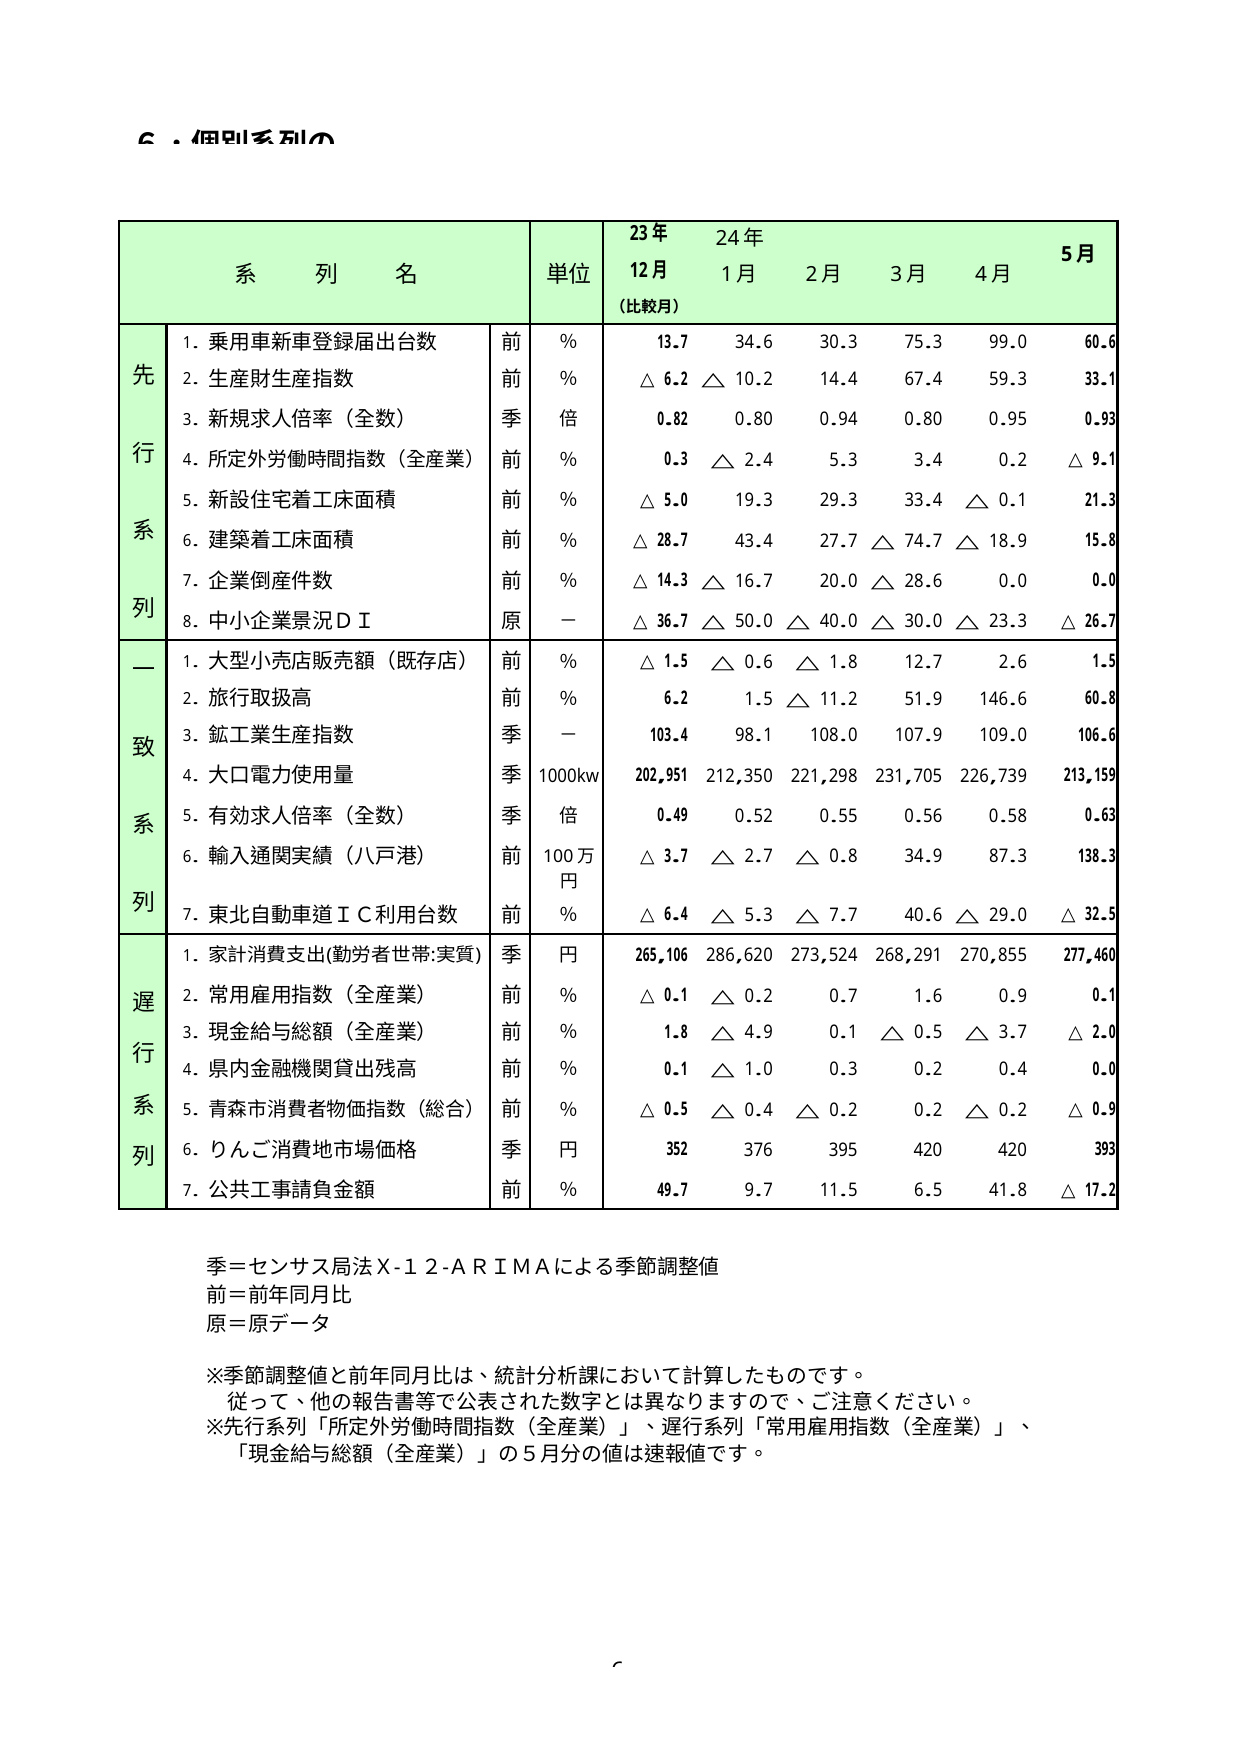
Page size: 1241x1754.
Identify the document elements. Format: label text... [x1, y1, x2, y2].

table_cell 60.6 [1036, 325, 1116, 358]
table_cell 13.7 [604, 325, 696, 358]
table_cell 前 [491, 973, 529, 1012]
table_cell 原 [491, 599, 529, 639]
table_cell 前 [491, 1168, 529, 1208]
table_cell 0.1 [781, 1012, 866, 1048]
table_cell △ 5.3 [696, 892, 781, 933]
table_cell 前 [491, 834, 529, 892]
table_cell 7. [168, 558, 202, 599]
table_cell 9.7 [696, 1168, 781, 1208]
table_cell 旅行取扱高 [203, 678, 489, 714]
table_header 3月 [866, 222, 951, 323]
table_cell 大型小売店販売額（既存店） [203, 641, 489, 678]
table_cell 家計消費支出(勤労者世帯:実質) [203, 935, 489, 973]
text 季＝センサス局法Ｘ-１２-ＡＲＩＭＡによる季節調整値前＝前年同月比 [206, 1252, 732, 1309]
table_cell 5. [168, 1087, 202, 1127]
table_cell △ 36.7 [604, 599, 696, 639]
table_cell 1.8 [604, 1012, 696, 1048]
table_cell 98.1 [696, 714, 781, 753]
table_cell 420 [866, 1128, 951, 1168]
table_cell 遅行系列 [120, 935, 165, 1208]
table_cell 0.82 [604, 397, 696, 437]
table_cell ％ [531, 892, 602, 933]
table_cell 乗用車新車登録届出台数 [203, 325, 489, 358]
table_cell 季 [491, 1128, 529, 1168]
table_cell 0.2 [866, 1087, 951, 1127]
table_cell 107.9 [866, 714, 951, 753]
table_cell △ 0.2 [781, 1087, 866, 1127]
table_header 4月 [951, 222, 1036, 323]
table_cell 現金給与総額（全産業） [203, 1012, 489, 1048]
table_cell 2. [168, 973, 202, 1012]
table_cell 4. [168, 437, 202, 477]
table_cell 231,705 [866, 753, 951, 793]
table_cell △ 6.2 [604, 358, 696, 397]
table_cell 30.3 [781, 325, 866, 358]
table_cell 前 [491, 358, 529, 397]
table_cell △ 3.7 [951, 1012, 1036, 1048]
table_cell 11.5 [781, 1168, 866, 1208]
table_cell ％ [531, 1049, 602, 1087]
table_cell ％ [531, 437, 602, 477]
table_cell 1. [168, 325, 202, 358]
text 従って、他の報告書等で公表された数字とは異なりますので、ご注意ください。 [227, 1389, 1159, 1414]
table_cell 43.4 [696, 518, 781, 558]
table_cell 6. [168, 1128, 202, 1168]
table_cell 季 [491, 714, 529, 753]
table_cell 87.3 [951, 834, 1036, 892]
table_cell △ 11.2 [781, 678, 866, 714]
table_cell 季 [491, 753, 529, 793]
table_cell 1000kw [531, 753, 602, 793]
table_cell 新設住宅着工床面積 [203, 478, 489, 518]
table_cell 0.0 [1036, 1049, 1116, 1087]
table_cell △ 0.9 [1036, 1087, 1116, 1127]
table_cell 273,524 [781, 935, 866, 973]
table_cell 中小企業景況ＤＩ [203, 599, 489, 639]
table_cell 2.6 [951, 641, 1036, 678]
table_cell 前 [491, 678, 529, 714]
table_cell △ 0.2 [696, 973, 781, 1012]
table_cell △ 0.2 [951, 1087, 1036, 1127]
table_cell 138.3 [1036, 834, 1116, 892]
table_cell 106.6 [1036, 714, 1116, 753]
table_cell 1.5 [1036, 641, 1116, 678]
table_cell 前 [491, 1012, 529, 1048]
table_cell 41.8 [951, 1168, 1036, 1208]
table_cell △ 7.7 [781, 892, 866, 933]
table_cell △ 1.8 [781, 641, 866, 678]
table_header 2月 [781, 222, 866, 323]
table_cell 6.5 [866, 1168, 951, 1208]
table_cell 33.1 [1036, 358, 1116, 397]
table_cell △ 1.0 [696, 1049, 781, 1087]
table_cell 100万円 [531, 834, 602, 892]
table_cell 7. [168, 1168, 202, 1208]
table_cell 前 [491, 892, 529, 933]
text 「現金給与総額（全産業）」の５月分の値は速報値です。 [227, 1440, 1159, 1466]
table_cell 常用雇用指数（全産業） [203, 973, 489, 1012]
table_cell 0.94 [781, 397, 866, 437]
table_cell 0.1 [604, 1049, 696, 1087]
table_cell 0.0 [1036, 558, 1116, 599]
table_cell △ 9.1 [1036, 437, 1116, 477]
table_cell 0.93 [1036, 397, 1116, 437]
table_cell 34.6 [696, 325, 781, 358]
table_cell 40.6 [866, 892, 951, 933]
text 原＝原データ [206, 1309, 1159, 1337]
table_cell △ 32.5 [1036, 892, 1116, 933]
table_cell 34.9 [866, 834, 951, 892]
table_cell 202,951 [604, 753, 696, 793]
table_cell 0.1 [1036, 973, 1116, 1012]
table_cell 277,460 [1036, 935, 1116, 973]
table_cell 青森市消費者物価指数（総合） [203, 1087, 489, 1127]
table_cell ％ [531, 1168, 602, 1208]
table_cell △ 28.7 [604, 518, 696, 558]
table_cell 109.0 [951, 714, 1036, 753]
table_cell 前 [491, 641, 529, 678]
table_cell 20.0 [781, 558, 866, 599]
table_cell 0.80 [696, 397, 781, 437]
table_cell △ 0.5 [604, 1087, 696, 1127]
table_cell △ 29.0 [951, 892, 1036, 933]
table_cell 3. [168, 1012, 202, 1048]
table_cell △ 23.3 [951, 599, 1036, 639]
table_cell △ 0.1 [951, 478, 1036, 518]
table_cell 先行系 列 [120, 325, 165, 639]
table_cell 季 [491, 793, 529, 834]
table_cell △ 2.7 [696, 834, 781, 892]
table_cell ％ [531, 973, 602, 1012]
table_cell △ 40.0 [781, 599, 866, 639]
table_cell 5.3 [781, 437, 866, 477]
table_cell 生産財生産指数 [203, 358, 489, 397]
table_cell 212,350 [696, 753, 781, 793]
table_cell 376 [696, 1128, 781, 1168]
table_cell 前 [491, 1087, 529, 1127]
table_cell 3.4 [866, 437, 951, 477]
table_cell △ 10.2 [696, 358, 781, 397]
table_cell 6.2 [604, 678, 696, 714]
table_cell 公共工事請負金額 [203, 1168, 489, 1208]
table_cell 0.0 [951, 558, 1036, 599]
table_cell 21.3 [1036, 478, 1116, 518]
table_cell 221,298 [781, 753, 866, 793]
table_cell △ 14.3 [604, 558, 696, 599]
table_cell 0.3 [604, 437, 696, 477]
table_cell 33.4 [866, 478, 951, 518]
table_cell 15.8 [1036, 518, 1116, 558]
table_cell 所定外労働時間指数（全産業） [203, 437, 489, 477]
table_cell 213,159 [1036, 753, 1116, 793]
table_cell △ 26.7 [1036, 599, 1116, 639]
table_cell 1.5 [696, 678, 781, 714]
table_cell 0.52 [696, 793, 781, 834]
table_cell 0.95 [951, 397, 1036, 437]
table_header 系 列 名 [120, 222, 529, 323]
table_cell 有効求人倍率（全数） [203, 793, 489, 834]
table_cell △ 0.6 [696, 641, 781, 678]
table_cell 東北自動車道ＩＣ利用台数 [203, 892, 489, 933]
table_cell 286,620 [696, 935, 781, 973]
table_cell 0.80 [866, 397, 951, 437]
table_cell 0.3 [781, 1049, 866, 1087]
table_cell ％ [531, 325, 602, 358]
table_cell 29.3 [781, 478, 866, 518]
table_cell ％ [531, 678, 602, 714]
table_cell 前 [491, 518, 529, 558]
table_cell 県内金融機関貸出残高 [203, 1049, 489, 1087]
table_cell ％ [531, 1087, 602, 1127]
table_cell 12.7 [866, 641, 951, 678]
table_cell ％ [531, 358, 602, 397]
table_cell 円 [531, 935, 602, 973]
table_cell 0.4 [951, 1049, 1036, 1087]
table_cell 前 [491, 325, 529, 358]
table_cell 395 [781, 1128, 866, 1168]
table_cell 49.7 [604, 1168, 696, 1208]
table_cell △ 30.0 [866, 599, 951, 639]
table_cell 67.4 [866, 358, 951, 397]
table_cell ％ [531, 558, 602, 599]
table_cell 393 [1036, 1128, 1116, 1168]
table_cell 27.7 [781, 518, 866, 558]
table_cell 4. [168, 1049, 202, 1087]
table_cell 企業倒産件数 [203, 558, 489, 599]
table_cell △ 50.0 [696, 599, 781, 639]
table_cell 一致系 列 [120, 641, 165, 933]
table_cell △ 4.9 [696, 1012, 781, 1048]
table_header 5月 [1036, 222, 1116, 323]
table_cell ％ [531, 518, 602, 558]
table_cell りんご消費地市場価格 [203, 1128, 489, 1168]
table_cell 60.8 [1036, 678, 1116, 714]
table_cell － [531, 714, 602, 753]
table_cell 14.4 [781, 358, 866, 397]
table_cell 輸入通関実績（八戸港） [203, 834, 489, 892]
table_cell 1.6 [866, 973, 951, 1012]
table_cell 51.9 [866, 678, 951, 714]
table_cell 建築着工床面積 [203, 518, 489, 558]
table_cell 146.6 [951, 678, 1036, 714]
table_cell △ 2.0 [1036, 1012, 1116, 1048]
table_cell 鉱工業生産指数 [203, 714, 489, 753]
table_cell △ 74.7 [866, 518, 951, 558]
table_cell △ 0.8 [781, 834, 866, 892]
table_cell 倍 [531, 397, 602, 437]
table_cell 1. [168, 641, 202, 678]
table_cell △ 1.5 [604, 641, 696, 678]
table_cell 4. [168, 753, 202, 793]
table_cell 0.2 [951, 437, 1036, 477]
table_cell △ 0.5 [866, 1012, 951, 1048]
table_cell 前 [491, 558, 529, 599]
table_cell 0.9 [951, 973, 1036, 1012]
table_cell 季 [491, 935, 529, 973]
table_cell 前 [491, 478, 529, 518]
table_cell 0.55 [781, 793, 866, 834]
table_cell 大口電力使用量 [203, 753, 489, 793]
table_cell 0.63 [1036, 793, 1116, 834]
table_cell 前 [491, 437, 529, 477]
table_cell 0.7 [781, 973, 866, 1012]
table_cell 0.58 [951, 793, 1036, 834]
table_cell 5. [168, 793, 202, 834]
table_cell 倍 [531, 793, 602, 834]
table_cell 7. [168, 892, 202, 933]
table_cell △ 18.9 [951, 518, 1036, 558]
table_cell 3. [168, 397, 202, 437]
text ※季節調整値と前年同月比は、統計分析課において計算したものです。 [206, 1362, 1159, 1389]
table_header 単位 [531, 222, 602, 323]
table_cell △ 0.4 [696, 1087, 781, 1127]
table_cell △ 28.6 [866, 558, 951, 599]
table_cell － [531, 599, 602, 639]
table_cell 8. [168, 599, 202, 639]
table_cell 59.3 [951, 358, 1036, 397]
table_cell 0.56 [866, 793, 951, 834]
table_cell 75.3 [866, 325, 951, 358]
table_cell ％ [531, 1012, 602, 1048]
table_cell 108.0 [781, 714, 866, 753]
table_cell 6. [168, 518, 202, 558]
table_cell ％ [531, 478, 602, 518]
table_header 23年 12月 （比較月） [604, 222, 696, 323]
table_cell 0.49 [604, 793, 696, 834]
table_cell 新規求人倍率（全数） [203, 397, 489, 437]
table_cell △ 2.4 [696, 437, 781, 477]
table_cell 季 [491, 397, 529, 437]
table_cell 1. [168, 935, 202, 973]
table_cell △ 16.7 [696, 558, 781, 599]
table_cell 226,739 [951, 753, 1036, 793]
table_cell △ 6.4 [604, 892, 696, 933]
table_cell △ 3.7 [604, 834, 696, 892]
table_cell 420 [951, 1128, 1036, 1168]
table_cell 99.0 [951, 325, 1036, 358]
table_cell △ 0.1 [604, 973, 696, 1012]
table_cell 270,855 [951, 935, 1036, 973]
table_cell ％ [531, 641, 602, 678]
table_cell 19.3 [696, 478, 781, 518]
table_cell 前 [491, 1049, 529, 1087]
table_cell 2. [168, 678, 202, 714]
table_cell △ 5.0 [604, 478, 696, 518]
table_header 24年 1月 [696, 222, 781, 323]
table_cell 5. [168, 478, 202, 518]
table_cell △ 17.2 [1036, 1168, 1116, 1208]
table_cell 円 [531, 1128, 602, 1168]
table_cell 268,291 [866, 935, 951, 973]
table_cell 352 [604, 1128, 696, 1168]
table_cell 6. [168, 834, 202, 892]
table_cell 265,106 [604, 935, 696, 973]
text ※先行系列「所定外労働時間指数（全産業）」、遅行系列「常用雇用指数（全産業）」、 [206, 1414, 1159, 1440]
table_cell 3. [168, 714, 202, 753]
table_cell 103.4 [604, 714, 696, 753]
table_cell 2. [168, 358, 202, 397]
table_cell 0.2 [866, 1049, 951, 1087]
